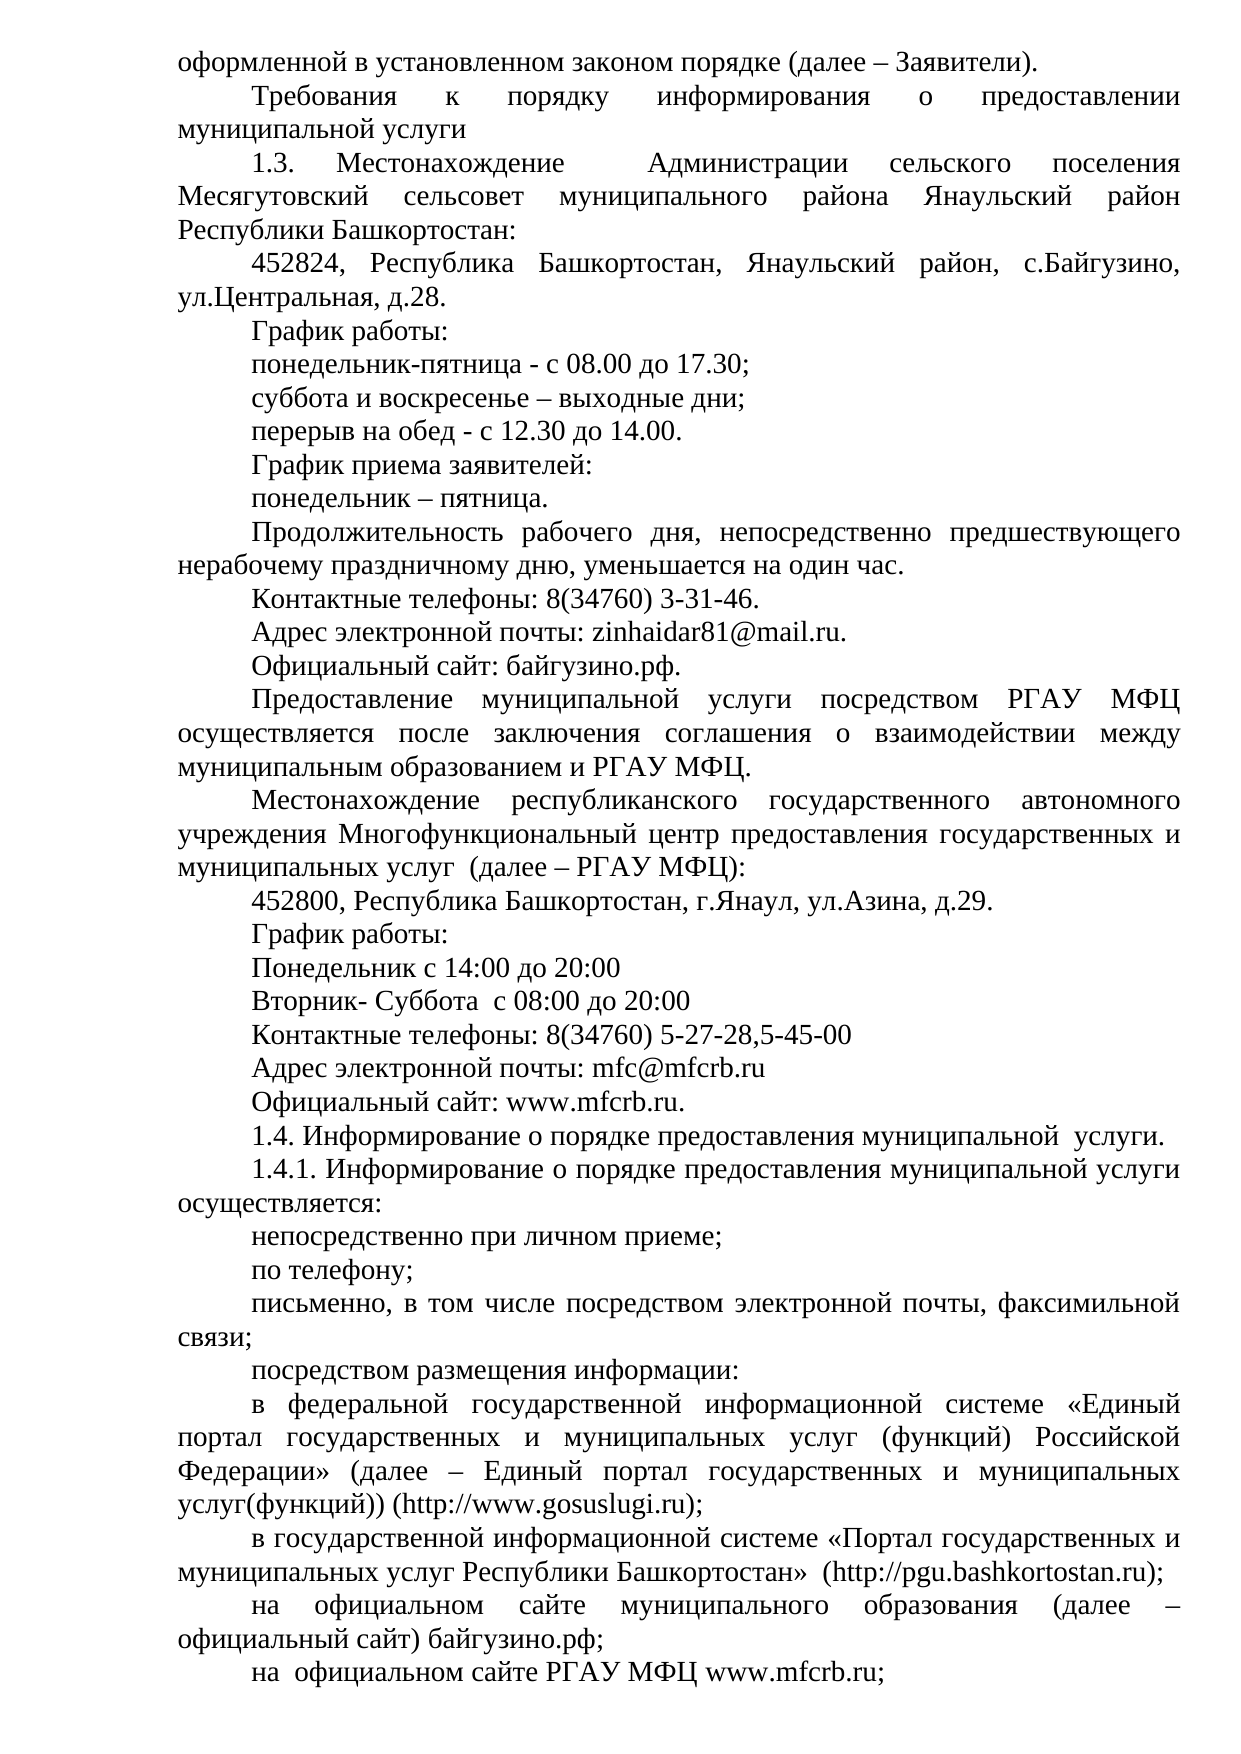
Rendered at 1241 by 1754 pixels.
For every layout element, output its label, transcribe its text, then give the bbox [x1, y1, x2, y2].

text График приема заявителей: [177, 447, 1181, 480]
text Местонахождение республиканского государственного автономного учреждения Многофункциональный центр предоставления государственных и муниципальных услуг (далее – РГАУ МФЦ): [177, 782, 1181, 883]
text на официальном сайте РГАУ МФЦ www.mfcrb.ru; [177, 1654, 1181, 1688]
text в федеральной государственной информационной системе «Единый портал государственных и муниципальных услуг (функций) Российской Федерации» (далее – Единый портал государственных и муниципальных услуг(функций)) (http://www.gosuslugi.ru); [177, 1386, 1181, 1520]
text перерыв на обед - с 12.30 до 14.00. [177, 413, 1181, 447]
text в государственной информационной системе «Портал государственных и муниципальных услуг Республики Башкортостан» (http://pgu.bashkortostan.ru); [177, 1520, 1181, 1587]
text 452824, Республика Башкортостан, Янаульский район, с.Байгузино, ул.Центральная, д.28. [177, 246, 1181, 313]
text суббота и воскресенье – выходные дни; [177, 380, 1181, 413]
text Предоставление муниципальной услуги посредством РГАУ МФЦ осуществляется после заключения соглашения о взаимодействии между муниципальным образованием и РГАУ МФЦ. [177, 682, 1181, 782]
text Адрес электронной почты: zinhaidar81@mail.ru. [177, 614, 1181, 648]
text 1.4. Информирование о порядке предоставления муниципальной услуги. [177, 1118, 1181, 1151]
text по телефону; [177, 1252, 1181, 1285]
text Вторник- Суббота с 08:00 до 20:00 [177, 983, 1181, 1017]
text Адрес электронной почты: mfc@mfcrb.ru [177, 1051, 1181, 1084]
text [177, 44, 1181, 78]
text График работы: [177, 916, 1181, 950]
text Требования к порядку информирования о предоставлении муниципальной услуги [177, 78, 1181, 145]
text Контактные телефоны: 8(34760) 3-31-46. [177, 581, 1181, 614]
text непосредственно при личном приеме; [177, 1218, 1181, 1252]
text посредством размещения информации: [177, 1352, 1181, 1386]
text понедельник-пятница - с 08.00 до 17.30; [177, 346, 1181, 380]
text График работы: [177, 313, 1181, 346]
text 452800, Республика Башкортостан, г.Янаул, ул.Азина, д.29. [177, 883, 1181, 916]
text письменно, в том числе посредством электронной почты, факсимильной связи; [177, 1285, 1181, 1352]
text 1.3. Местонахождение Администрации сельского поселения Месягутовский сельсовет муниципального района Янаульский район Республики Башкортостан: [177, 145, 1181, 246]
text Понедельник с 14:00 до 20:00 [177, 950, 1181, 983]
text 1.4.1. Информирование о порядке предоставления муниципальной услуги осуществляется: [177, 1151, 1181, 1218]
text Продолжительность рабочего дня, непосредственно предшествующего нерабочему праздничному дню, уменьшается на один час. [177, 514, 1181, 581]
text Официальный сайт: www.mfcrb.ru. [177, 1084, 1181, 1118]
text на официальном сайте муниципального образования (далее – официальный сайт) байгузино.рф; [177, 1587, 1181, 1654]
text Официальный сайт: байгузино.рф. [177, 648, 1181, 682]
text Контактные телефоны: 8(34760) 5-27-28,5-45-00 [177, 1017, 1181, 1051]
text понедельник – пятница. [177, 480, 1181, 514]
